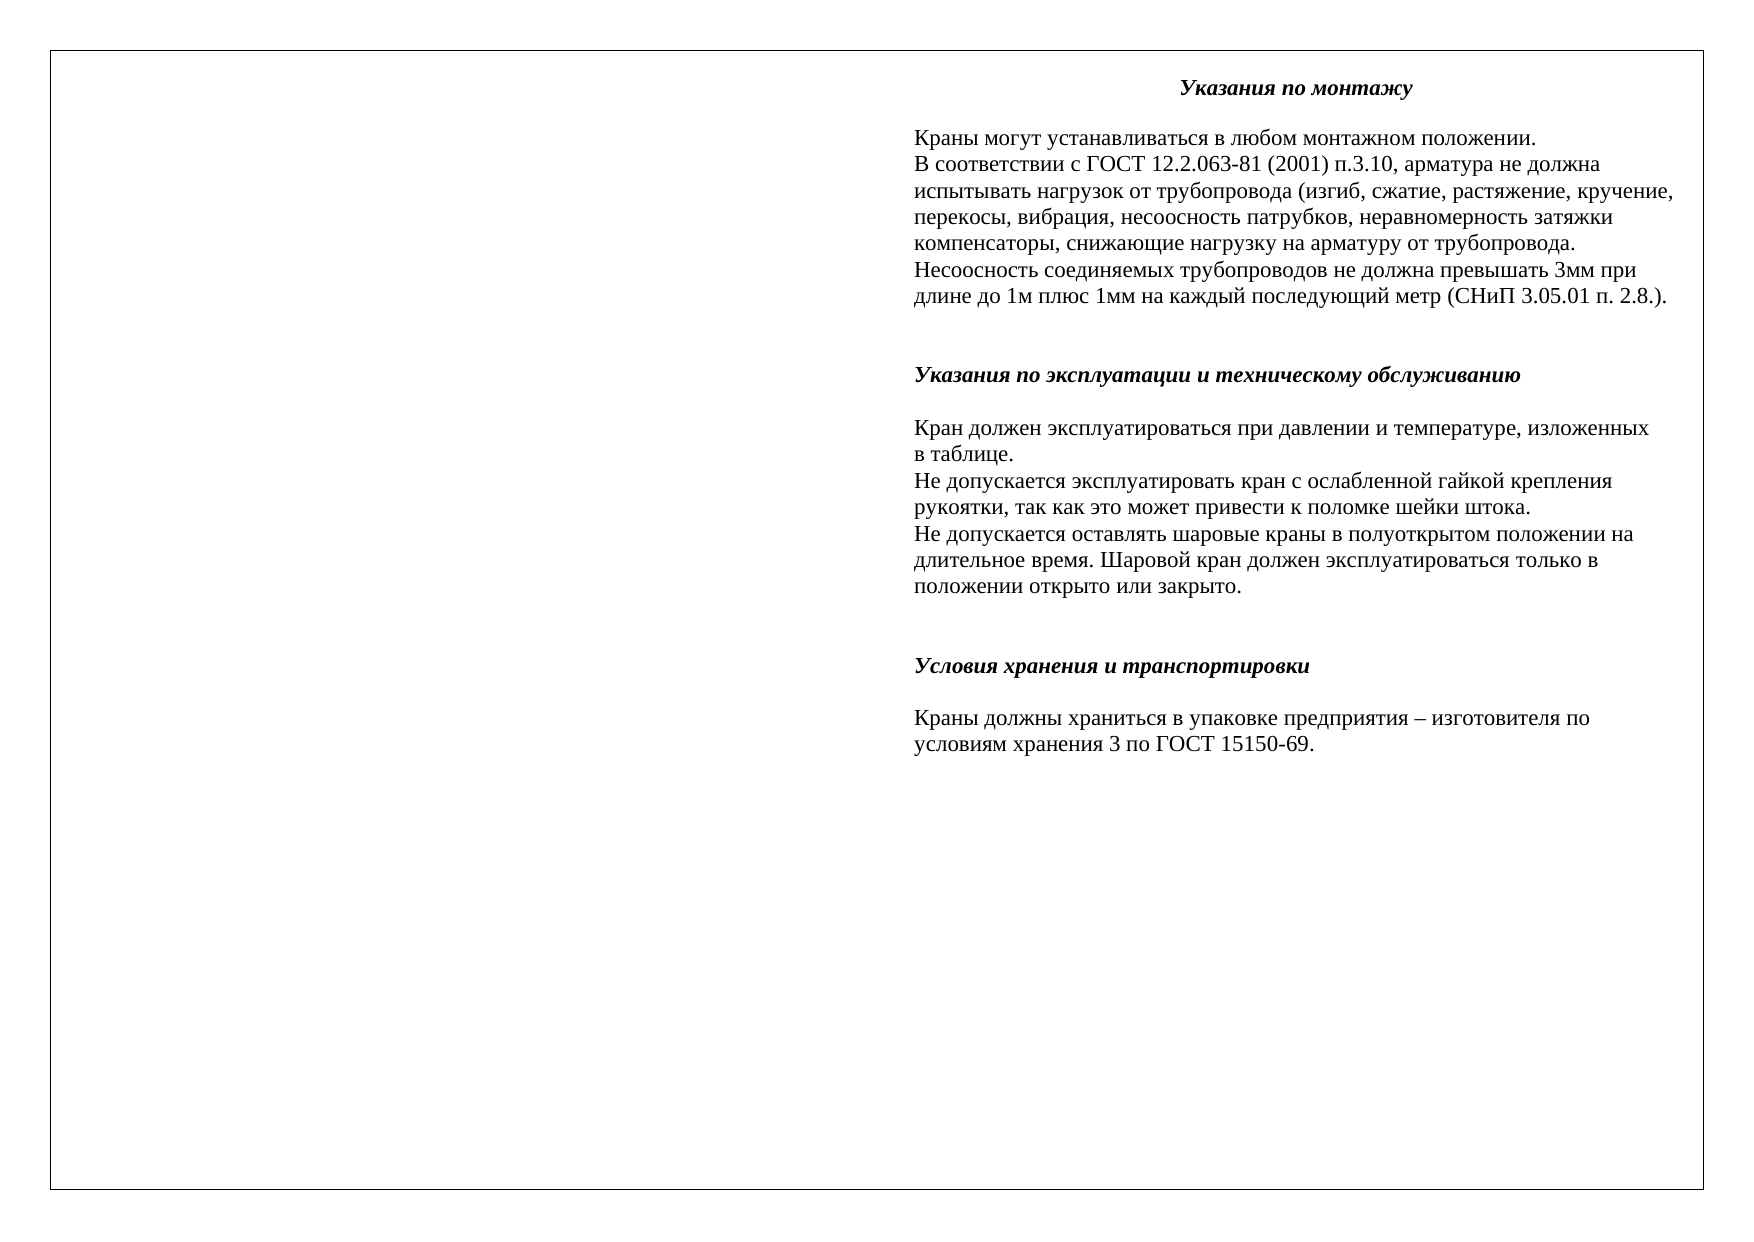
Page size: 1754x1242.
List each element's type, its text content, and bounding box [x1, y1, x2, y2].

text Указания по монтажу [75, 74, 1685, 111]
text Указания по эксплуатации и техническому обслуживанию [914, 361, 1685, 388]
text Краны могут устанавливаться в любом монтажном положении. [914, 124, 1685, 150]
text Не допускается эксплуатировать кран с ослабленной гайкой крепления рукоятки, так как это может привести к поломке шейки штока. [914, 467, 1617, 520]
text Кран должен эксплуатироваться при давлении и температуре, изложенных в таблице. [914, 414, 1654, 467]
text Не допускается оставлять шаровые краны в полуоткрытом положении на длительное время. Шаровой кран должен эксплуатироваться только в [914, 520, 1639, 573]
text Краны должны храниться в упаковке предприятия – изготовителя по условиям хранения 3 по ГОСТ 15150-69. [914, 704, 1595, 757]
text В соответствии с ГОСТ 12.2.063-81 (2001) п.3.10, арматура не должна испытывать нагрузок от трубопровода (изгиб, сжатие, растяжение, кручение, перекосы, вибрация, несоосность патрубков, неравномерность затяжки компенсаторы, снижающие нагрузку на арматуру от трубопровода. Несоосность соединяемых трубопроводов не должна превышать 3мм при длине до 1м плюс 1мм на каждый последующий метр (СНиП 3.05.01 п. 2.8.). [914, 150, 1677, 308]
text положении открыто или закрыто. [914, 573, 1685, 599]
text Условия хранения и транспортировки [914, 652, 1685, 678]
